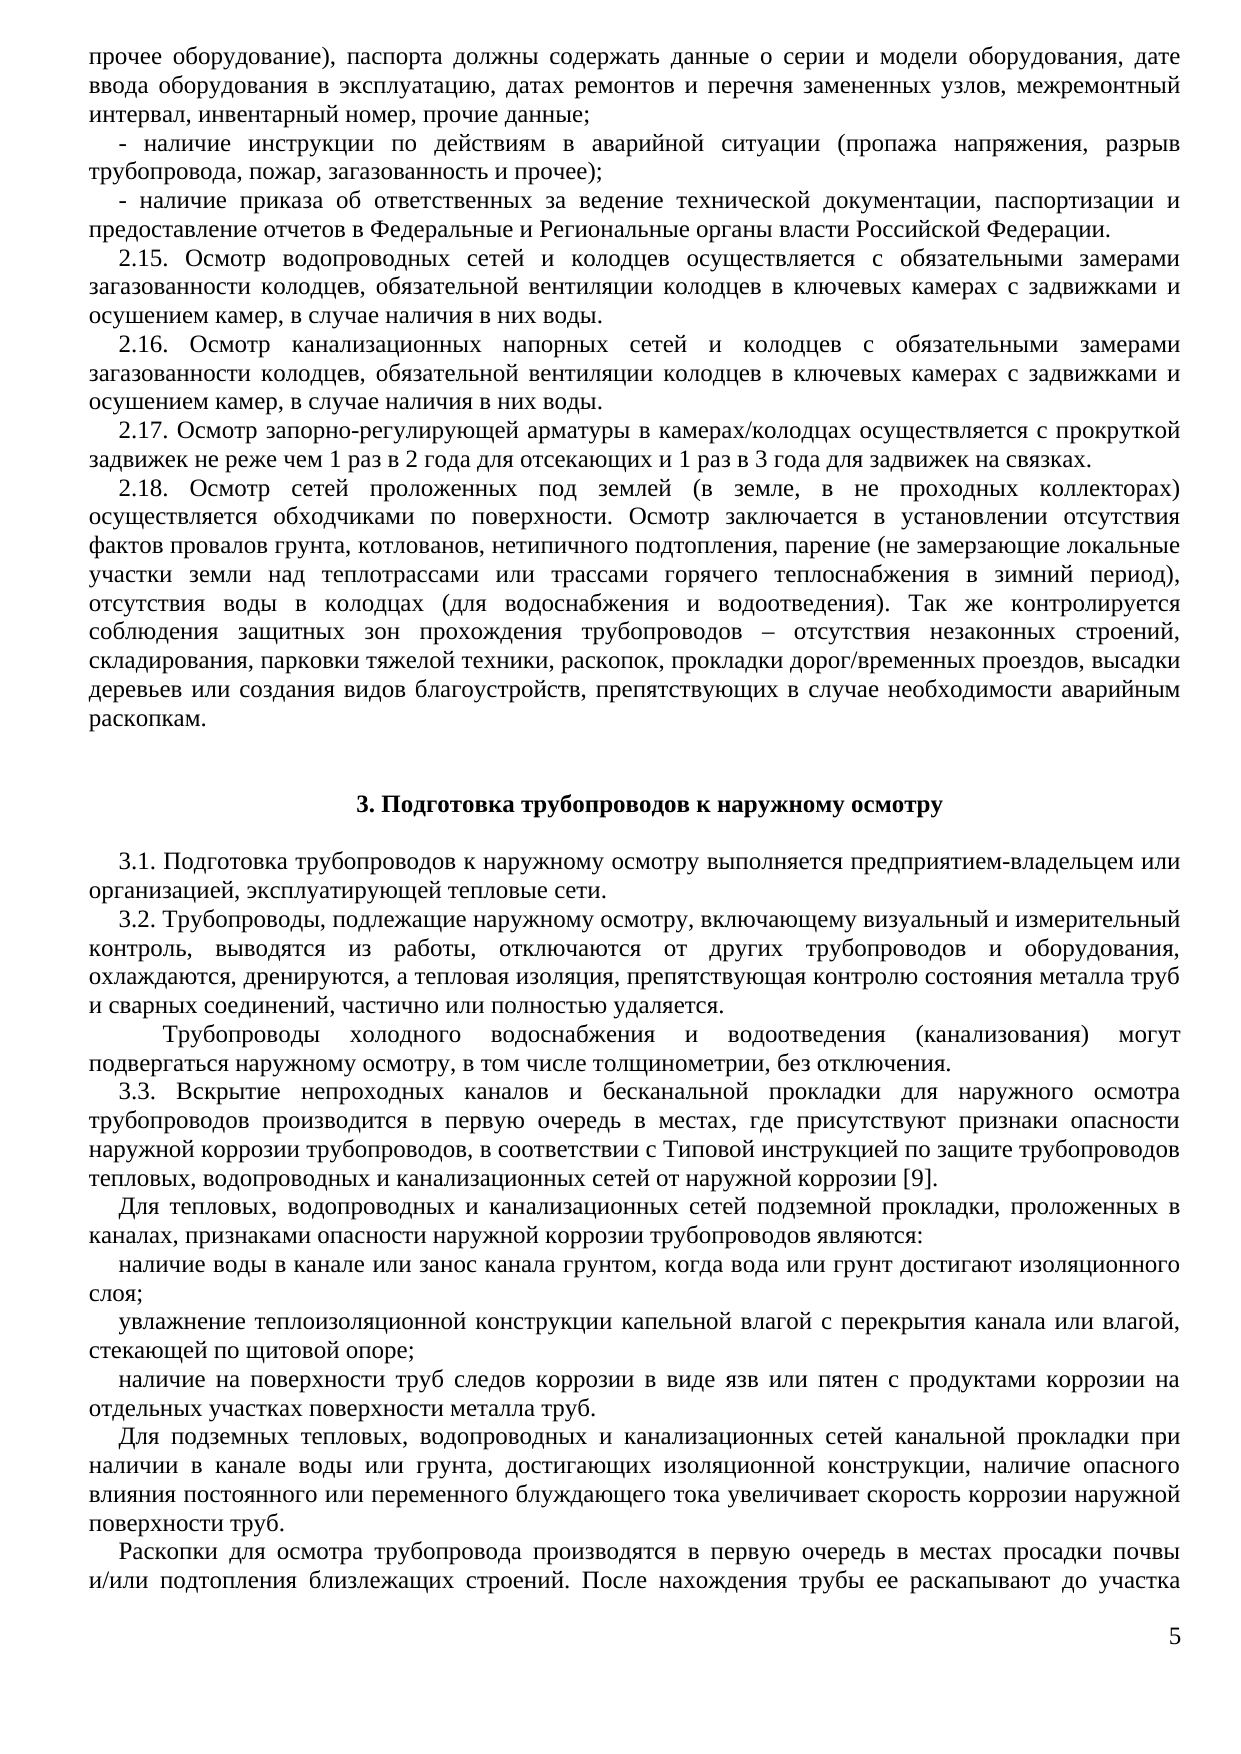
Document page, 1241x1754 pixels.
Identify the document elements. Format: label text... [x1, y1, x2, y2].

text Для подземных тепловых, водопроводных и канализационных сетей канальной прокладки при наличии в канале воды или грунта, достигающих изоляционной конструкции, наличие опасного влияния постоянного или переменного блуждающего тока увеличивает скорость коррозии наружной поверхности труб. [89, 1421, 1181, 1536]
text 2.15. Осмотр водопроводных сетей и колодцев осуществляется с обязательными замерами загазованности колодцев, обязательной вентиляции колодцев в ключевых камерах с задвижками и осушением камер, в случае наличия в них воды. [89, 243, 1181, 329]
text - наличие инструкции по действиям в аварийной ситуации (пропажа напряжения, разрыв трубопровода, пожар, загазованность и прочее); [89, 128, 1181, 185]
text 3.3. Вскрытие непроходных каналов и бесканальной прокладки для наружного осмотра трубопроводов производится в первую очередь в местах, где присутствуют признаки опасности наружной коррозии трубопроводов, в соответствии с Типовой инструкцией по защите трубопроводов тепловых, водопроводных и канализационных сетей от наружной коррозии [9]. [89, 1076, 1181, 1191]
text увлажнение теплоизоляционной конструкции капельной влагой с перекрытия канала или влагой, стекающей по щитовой опоре; [89, 1306, 1181, 1364]
text наличие на поверхности труб следов коррозии в виде язв или пятен с продуктами коррозии на отдельных участках поверхности металла труб. [89, 1364, 1181, 1421]
text 2.16. Осмотр канализационных напорных сетей и колодцев с обязательными замерами загазованности колодцев, обязательной вентиляции колодцев в ключевых камерах с задвижками и осушением камер, в случае наличия в них воды. [89, 329, 1181, 415]
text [89, 1536, 1181, 1594]
text наличие воды в канале или занос канала грунтом, когда вода или грунт достигают изоляционного слоя; [89, 1249, 1181, 1306]
text 2.17. Осмотр запорно-регулирующей арматуры в камерах/колодцах осуществляется с прокруткой задвижек не реже чем 1 раз в 2 года для отсекающих и 1 раз в 3 года для задвижек на связках. [89, 415, 1181, 473]
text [89, 41, 1181, 128]
text 3.2. Трубопроводы, подлежащие наружному осмотру, включающему визуальный и измерительный контроль, выводятся из работы, отключаются от других трубопроводов и оборудования, охлаждаются, дренируются, а тепловая изоляция, препятствующая контролю состояния металла труб и сварных соединений, частично или полностью удаляется. [89, 904, 1181, 1019]
text Трубопроводы холодного водоснабжения и водоотведения (канализования) могут подвергаться наружному осмотру, в том числе толщинометрии, без отключения. [89, 1019, 1181, 1076]
text 3.1. Подготовка трубопроводов к наружному осмотру выполняется предприятием-владельцем или организацией, эксплуатирующей тепловые сети. [89, 846, 1181, 904]
text 3. Подготовка трубопроводов к наружному осмотру [89, 789, 1181, 818]
text Для тепловых, водопроводных и канализационных сетей подземной прокладки, проложенных в каналах, признаками опасности наружной коррозии трубопроводов являются: [89, 1191, 1181, 1249]
text 2.18. Осмотр сетей проложенных под землей (в земле, в не проходных коллекторах) осуществляется обходчиками по поверхности. Осмотр заключается в установлении отсутствия фактов провалов грунта, котлованов, нетипичного подтопления, парение (не замерзающие локальные участки земли над теплотрассами или трассами горячего теплоснабжения в зимний период), отсутствия воды в колодцах (для водоснабжения и водоотведения). Так же контролируется соблюдения защитных зон прохождения трубопроводов – отсутствия незаконных строений, складирования, парковки тяжелой техники, раскопок, прокладки дорог/временных проездов, высадки деревьев или создания видов благоустройств, препятствующих в случае необходимости аварийным раскопкам. [89, 473, 1181, 731]
